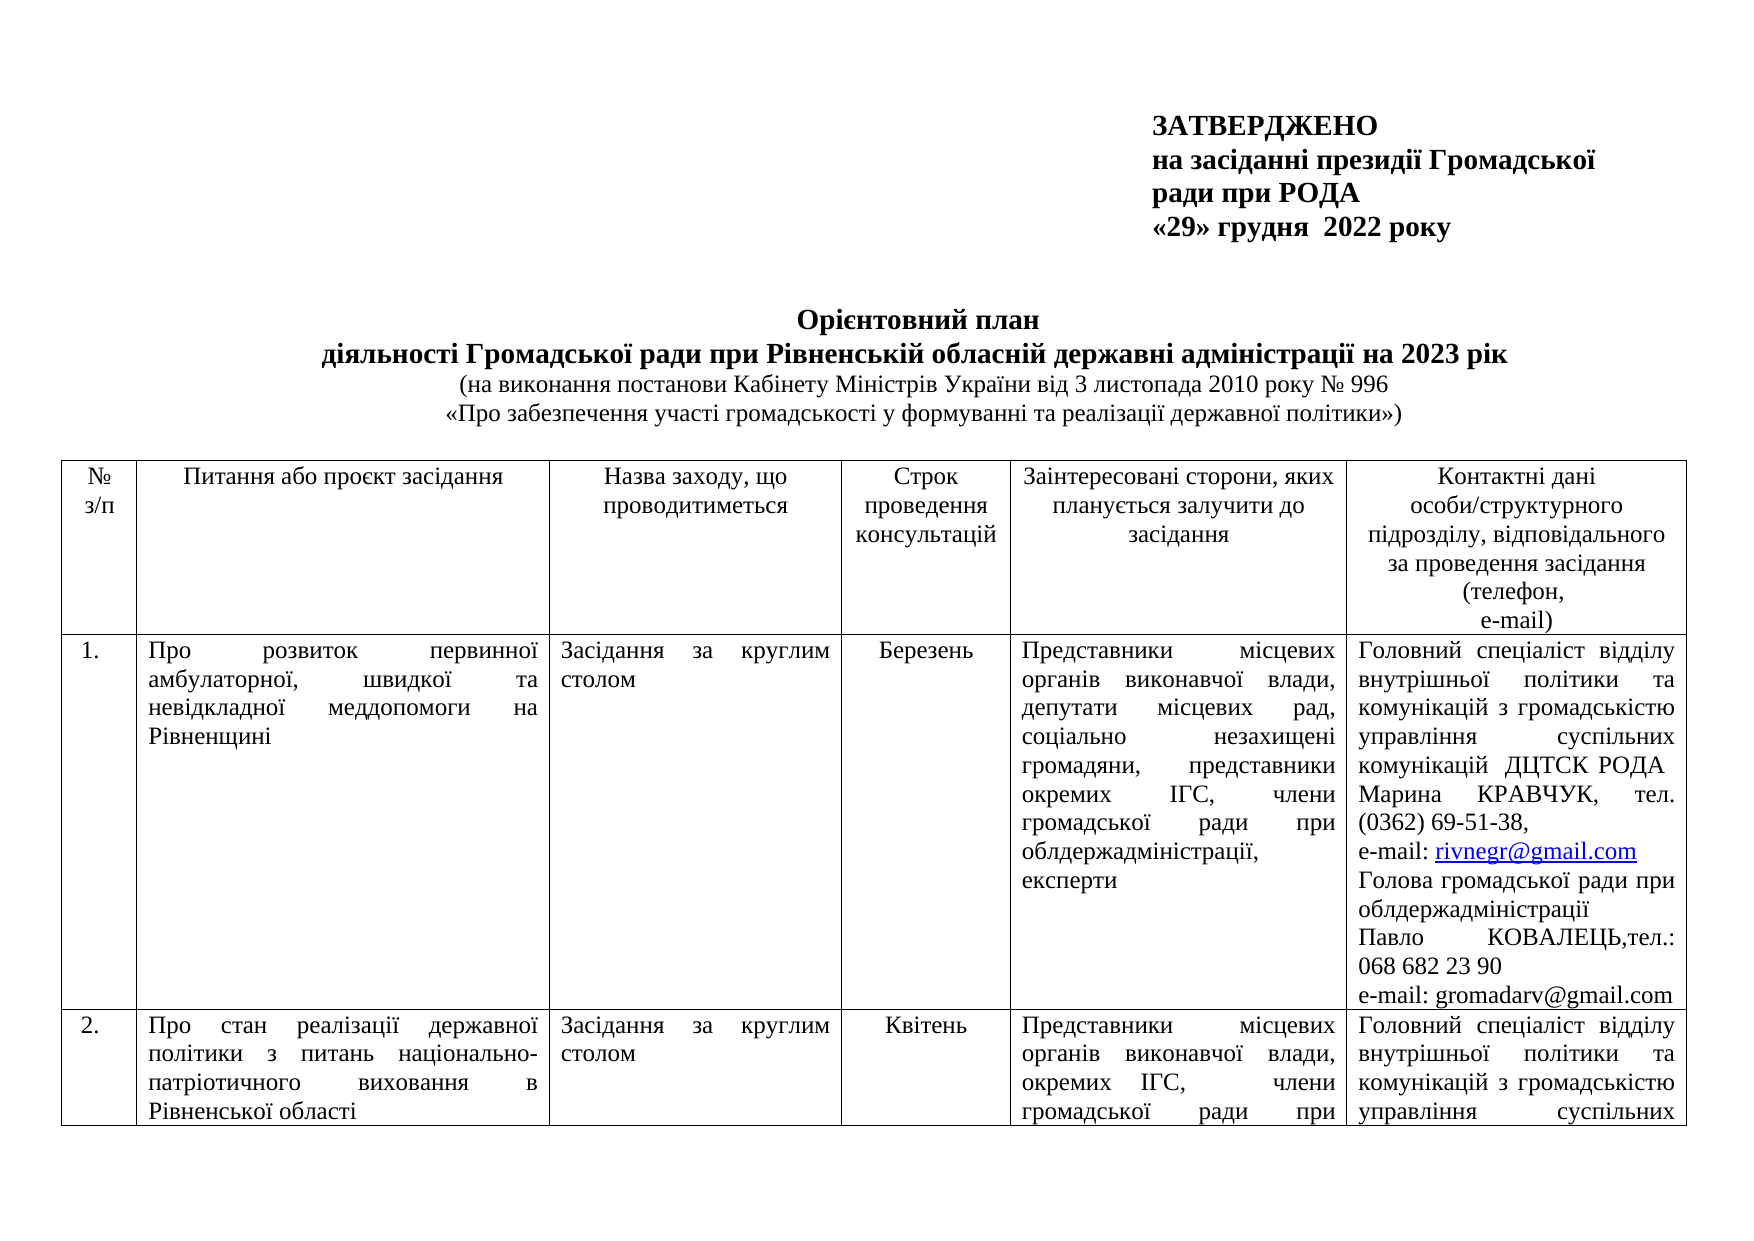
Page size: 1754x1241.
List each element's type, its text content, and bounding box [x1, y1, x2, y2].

table_header № з/п [62, 461, 136, 634]
table_cell [62, 1010, 136, 1125]
table_header Заінтересовані сторони, яких планується залучити до засідання [1011, 461, 1346, 634]
table_header Контактні дані особи/структурного підрозділу, відповідального за проведення засідання (телефон, e-mail) [1347, 461, 1686, 634]
text Орієнтовний план [118, 302, 1636, 336]
text ЗАТВЕРДЖЕНО [1152, 108, 1636, 142]
table_cell Засідання за круглим столом [550, 635, 841, 1009]
table_cell Представники місцевих органів виконавчої влади, депутати місцевих рад, соціально незахищені громадяни, представники окремих ІГС, члени громадської ради при облдержадміністрації, експерти [1011, 635, 1346, 1009]
table_cell Про стан реалізації державної політики з питань національно-патріотичного виховання в Рівненської області [137, 1010, 549, 1125]
table_cell Засідання за круглим столом [550, 1010, 841, 1125]
text на засіданні президії Громадської ради при РОДА [1152, 142, 1636, 209]
table_header Назва заходу, що проводитиметься [550, 461, 841, 634]
text «Про забезпечення участі громадськості у формуванні та реалізації державної політики») [118, 398, 1636, 427]
text (на виконання постанови Кабінету Міністрів України від 3 листопада 2010 року № 996 [118, 369, 1636, 398]
table_cell Представники місцевих органів виконавчої влади, окремих ІГС, члени громадської ради при облдержадміністрації, експерти [1011, 1010, 1346, 1125]
text діяльності Громадської ради при Рівненській обласній державні адміністрації на 2023 рік [118, 336, 1636, 369]
table_header Питання або проєкт засідання [137, 461, 549, 634]
table_cell Квітень [842, 1010, 1010, 1125]
table_header Строк проведення консультацій [842, 461, 1010, 634]
table_cell [62, 635, 136, 1009]
table_cell Березень [842, 635, 1010, 1009]
table_cell Про розвиток первинної амбулаторної, швидкої та невідкладної меддопомоги на Рівненщині [137, 635, 549, 1009]
text «29» грудня 2022 року [1152, 209, 1636, 243]
